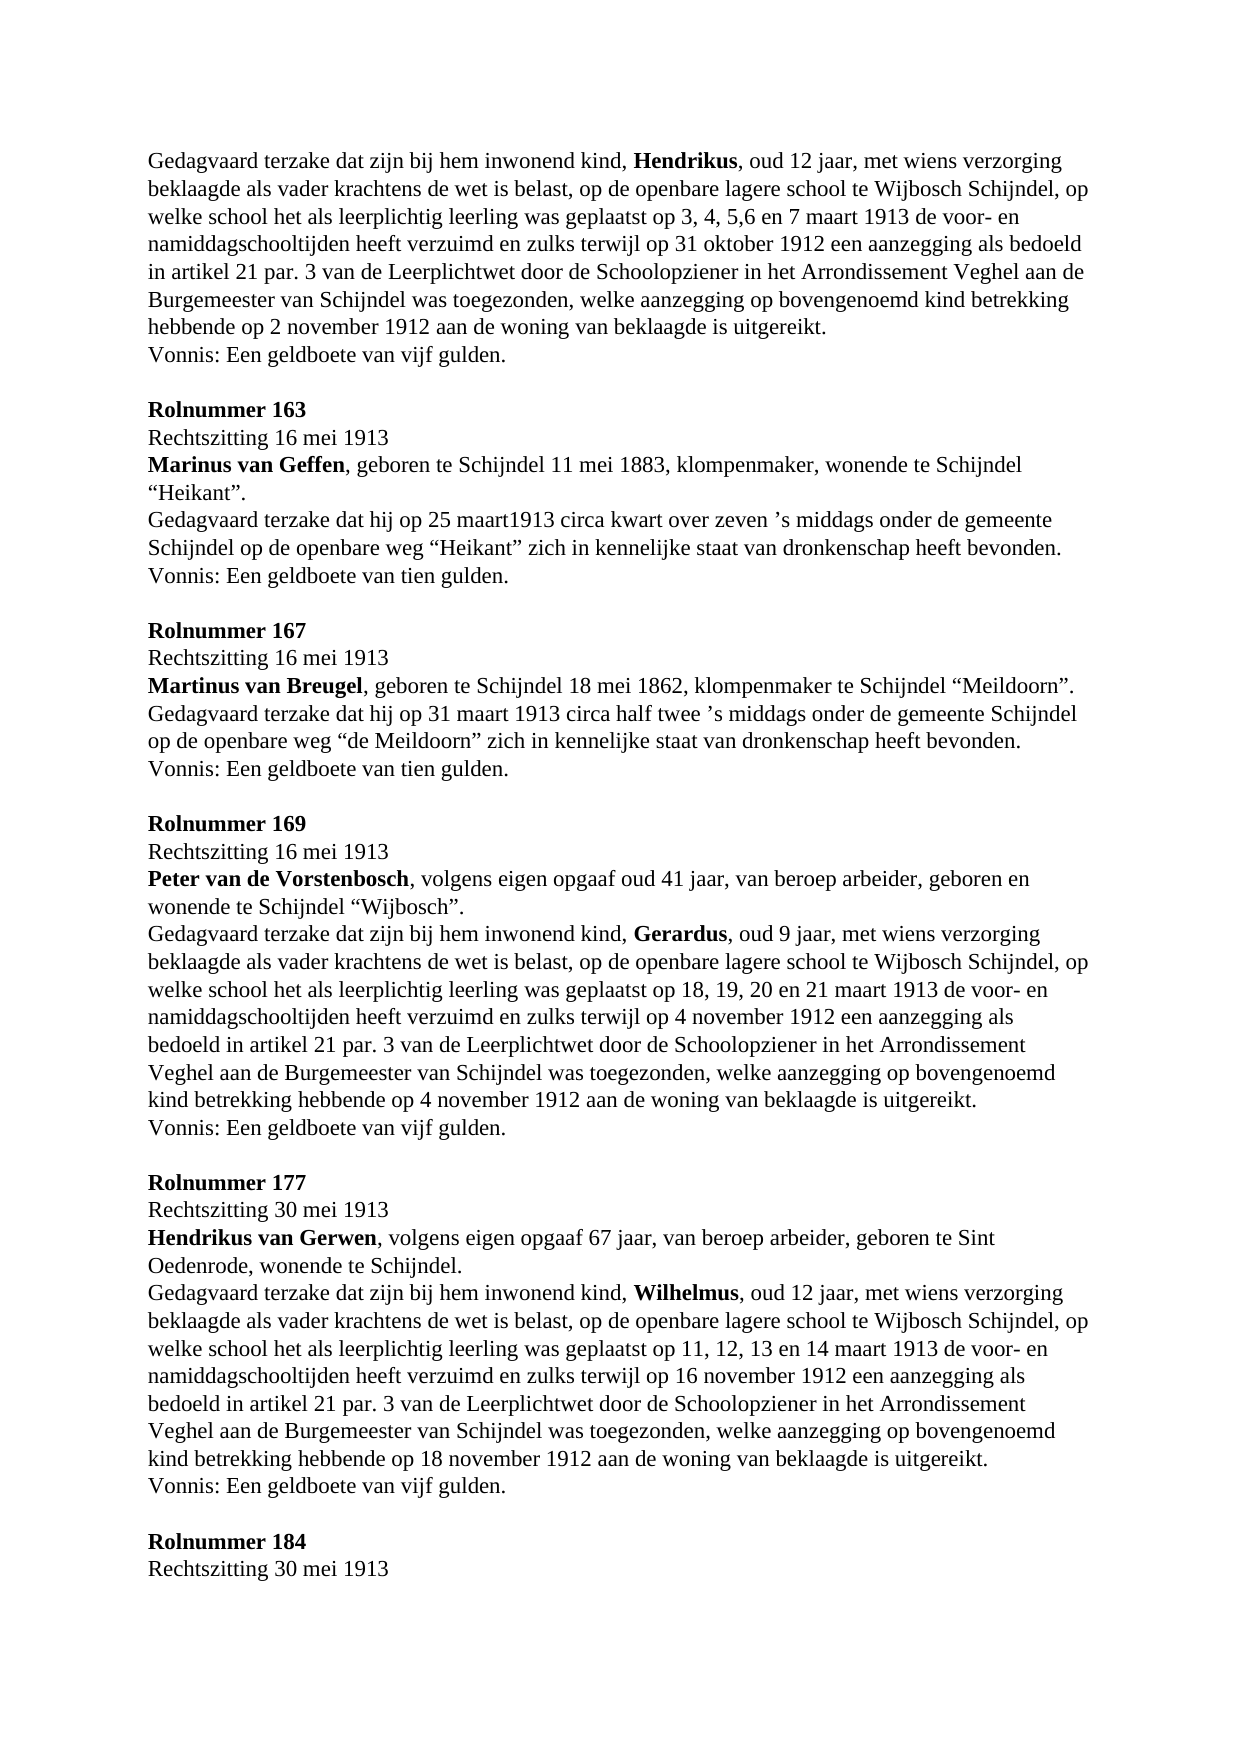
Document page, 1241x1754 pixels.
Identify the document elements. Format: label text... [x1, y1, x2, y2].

text Vonnis: Een geldboete van vijf gulden. [148, 341, 1093, 367]
text Rolnummer 169 [148, 810, 1093, 836]
text Vonnis: Een geldboete van vijf gulden. [148, 1114, 1093, 1140]
text Rolnummer 184 [148, 1528, 1093, 1554]
text Rechtszitting 16 mei 1913 [148, 838, 1093, 864]
text Peter van de Vorstenbosch, volgens eigen opgaaf oud 41 jaar, van beroep arbeider, geboren en wonende te Schijndel “Wijbosch”. [148, 865, 1093, 919]
text Vonnis: Een geldboete van tien gulden. [148, 755, 1093, 781]
text Gedagvaard terzake dat zijn bij hem inwonend kind, Wilhelmus, oud 12 jaar, met wiens verzorging beklaagde als vader krachtens de wet is belast, op de openbare lagere school te Wijbosch Schijndel, op welke school het als leerplichtig leerling was geplaatst op 11, 12, 13 en 14 maart 1913 de voor- en namiddagschooltijden heeft verzuimd en zulks terwijl op 16 november 1912 een aanzegging als bedoeld in artikel 21 par. 3 van de Leerplichtwet door de Schoolopziener in het Arrondissement Veghel aan de Burgemeester van Schijndel was toegezonden, welke aanzegging op bovengenoemd kind betrekking hebbende op 18 november 1912 aan de woning van beklaagde is uitgereikt. [148, 1279, 1093, 1471]
text Rolnummer 163 [148, 396, 1093, 422]
text Rechtszitting 30 mei 1913 [148, 1555, 1093, 1582]
text Hendrikus van Gerwen, volgens eigen opgaaf 67 jaar, van beroep arbeider, geboren te Sint Oedenrode, wonende te Schijndel. [148, 1224, 1093, 1278]
text Rechtszitting 16 mei 1913 [148, 424, 1093, 450]
text Vonnis: Een geldboete van tien gulden. [148, 562, 1093, 588]
text Vonnis: Een geldboete van vijf gulden. [148, 1473, 1093, 1499]
text Gedagvaard terzake dat zijn bij hem inwonend kind, Gerardus, oud 9 jaar, met wiens verzorging beklaagde als vader krachtens de wet is belast, op de openbare lagere school te Wijbosch Schijndel, op welke school het als leerplichtig leerling was geplaatst op 18, 19, 20 en 21 maart 1913 de voor- en namiddagschooltijden heeft verzuimd en zulks terwijl op 4 november 1912 een aanzegging als bedoeld in artikel 21 par. 3 van de Leerplichtwet door de Schoolopziener in het Arrondissement Veghel aan de Burgemeester van Schijndel was toegezonden, welke aanzegging op bovengenoemd kind betrekking hebbende op 4 november 1912 aan de woning van beklaagde is uitgereikt. [148, 921, 1093, 1112]
text Martinus van Breugel, geboren te Schijndel 18 mei 1862, klompenmaker te Schijndel “Meildoorn”. [148, 672, 1093, 698]
text Gedagvaard terzake dat hij op 25 maart1913 circa kwart over zeven ’s middags onder de gemeente Schijndel op de openbare weg “Heikant” zich in kennelijke staat van dronkenschap heeft bevonden. [148, 506, 1093, 560]
text Rolnummer 167 [148, 617, 1093, 643]
text Marinus van Geffen, geboren te Schijndel 11 mei 1883, klompenmaker, wonende te Schijndel “Heikant”. [148, 451, 1093, 505]
text Rolnummer 177 [148, 1169, 1093, 1195]
text Rechtszitting 30 mei 1913 [148, 1197, 1093, 1223]
text Rechtszitting 16 mei 1913 [148, 644, 1093, 671]
text Gedagvaard terzake dat zijn bij hem inwonend kind, Hendrikus, oud 12 jaar, met wiens verzorging beklaagde als vader krachtens de wet is belast, op de openbare lagere school te Wijbosch Schijndel, op welke school het als leerplichtig leerling was geplaatst op 3, 4, 5,6 en 7 maart 1913 de voor- en namiddagschooltijden heeft verzuimd en zulks terwijl op 31 oktober 1912 een aanzegging als bedoeld in artikel 21 par. 3 van de Leerplichtwet door de Schoolopziener in het Arrondissement Veghel aan de Burgemeester van Schijndel was toegezonden, welke aanzegging op bovengenoemd kind betrekking hebbende op 2 november 1912 aan de woning van beklaagde is uitgereikt. [148, 148, 1093, 339]
text Gedagvaard terzake dat hij op 31 maart 1913 circa half twee ’s middags onder de gemeente Schijndel op de openbare weg “de Meildoorn” zich in kennelijke staat van dronkenschap heeft bevonden. [148, 700, 1093, 754]
